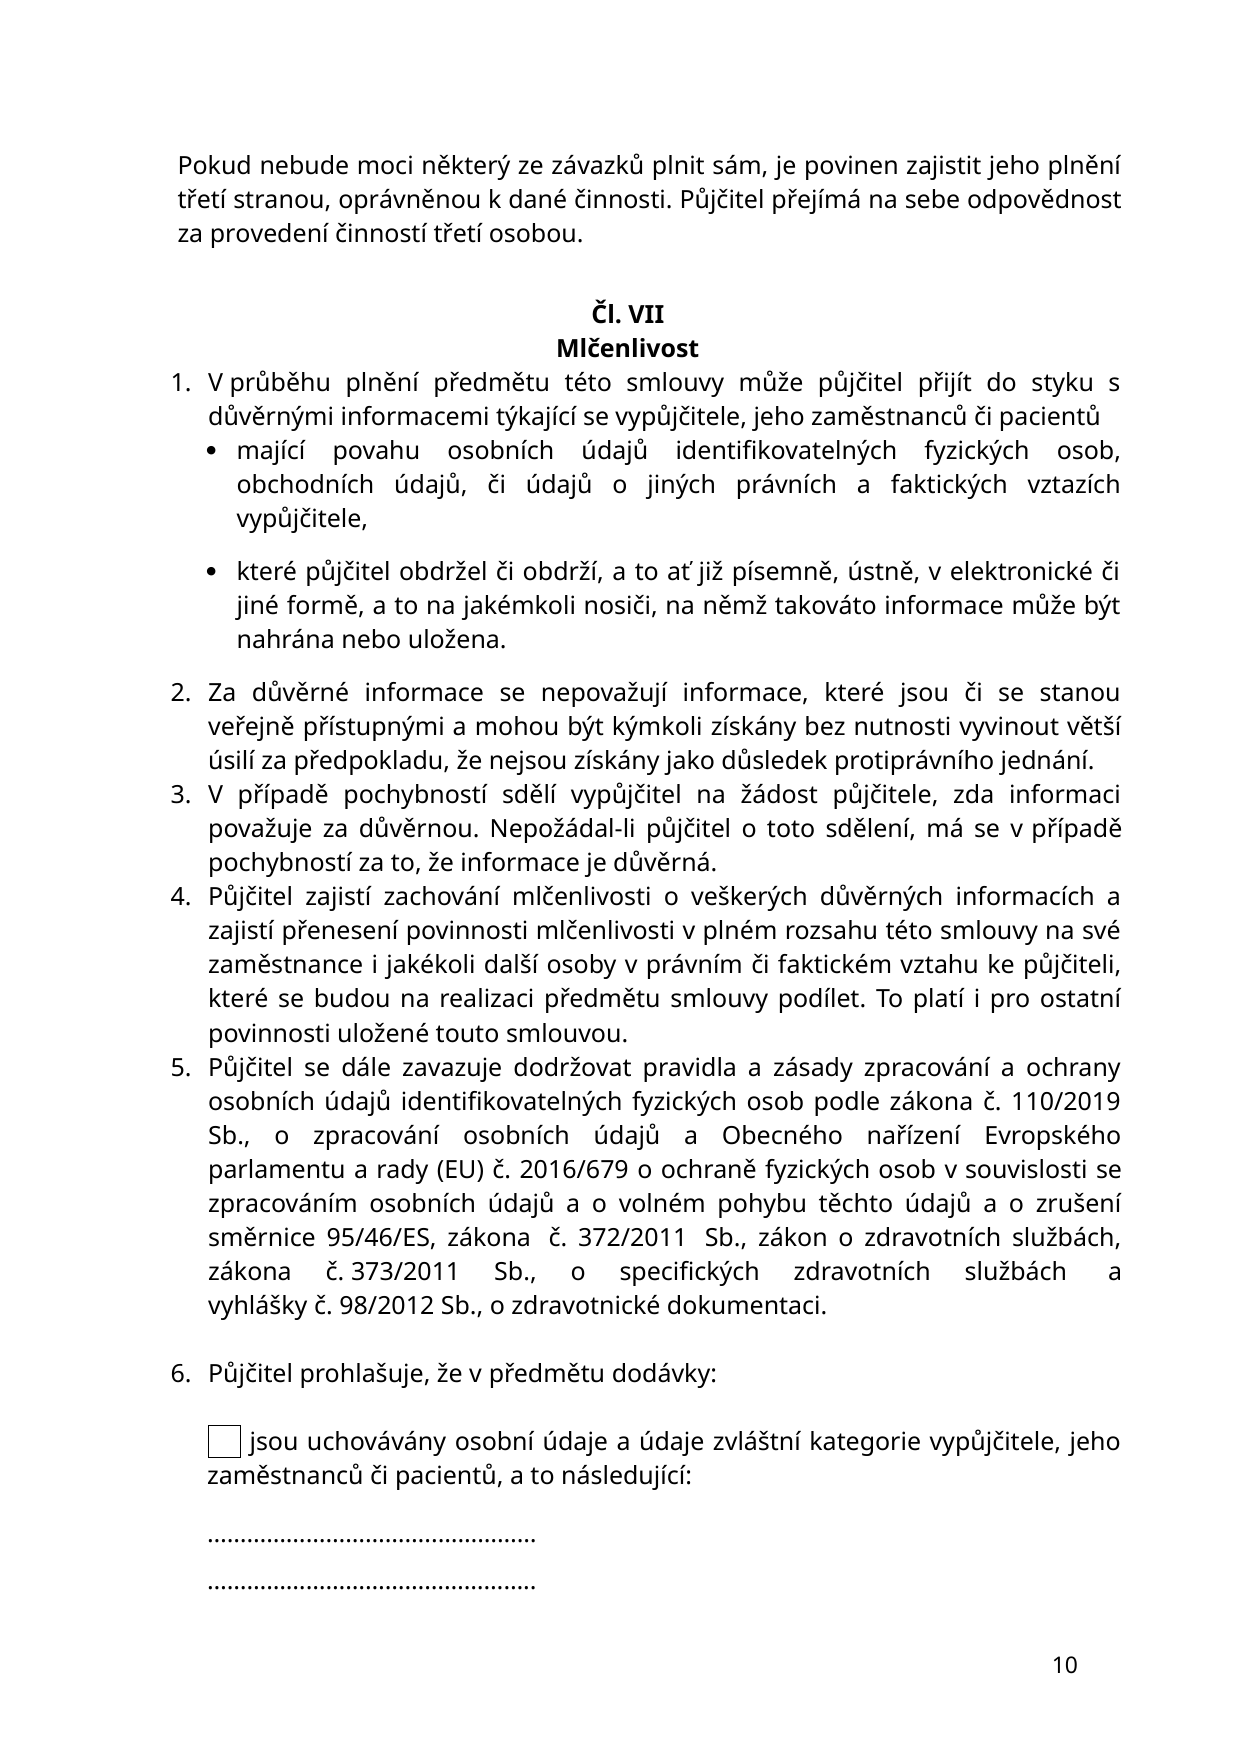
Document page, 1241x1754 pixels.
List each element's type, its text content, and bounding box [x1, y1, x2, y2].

list Půjčitel zajistí zachování mlčenlivosti o veškerých důvěrných informacích a zajistí přenesení povinnosti mlčenlivosti v plném rozsahu této smlouvy na své zaměstnance i jakékoli další osoby v právním či faktickém vztahu ke půjčiteli, které se budou na realizaci předmětu smlouvy podílet. To platí i pro ostatní povinnosti uložené touto smlouvou. [170, 879, 1122, 1049]
text Čl. VII [133, 296, 1122, 331]
text Pokud nebude moci některý ze závazků plnit sám, je povinen zajistit jeho plnění třetí stranou, oprávněnou k dané činnosti. Půjčitel přejímá na sebe odpovědnost za provedení činností třetí osobou. [177, 148, 1122, 250]
list mající povahu osobních údajů identifikovatelných fyzických osob, obchodních údajů, či údajů o jiných právních a faktických vztazích vypůjčitele, [207, 433, 1122, 535]
list Půjčitel prohlašuje, že v předmětu dodávky: [170, 1356, 1122, 1390]
list Za důvěrné informace se nepovažují informace, které jsou či se stanou veřejně přístupnými a mohou být kýmkoli získány bez nutnosti vyvinout větší úsilí za předpokladu, že nejsou získány jako důsledek protiprávního jednání. [170, 674, 1122, 777]
list V průběhu plnění předmětu této smlouvy může půjčitel přijít do styku s důvěrnými informacemi týkající se vypůjčitele, jeho zaměstnanců či pacientů [170, 364, 1122, 433]
list které půjčitel obdržel či obdrží, a to ať již písemně, ústně, v elektronické či jiné formě, a to na jakémkoli nosiči, na němž takováto informace může být nahrána nebo uložena. [207, 554, 1122, 656]
list Půjčitel se dále zavazuje dodržovat pravidla a zásady zpracování a ochrany osobních údajů identifikovatelných fyzických osob podle zákona č. 110/2019 Sb., o zpracování osobních údajů a Obecného nařízení Evropského parlamentu a rady (EU) č. 2016/679 o ochraně fyzických osob v souvislosti se zpracováním osobních údajů a o volném pohybu těchto údajů a o zrušení směrnice 95/46/ES, zákona č. 372/2011 Sb., zákon o zdravotních službách, zákona č. 373/2011 Sb., o specifických zdravotních službách a vyhlášky č. 98/2012 Sb., o zdravotnické dokumentaci. [170, 1049, 1122, 1322]
text Mlčenlivost [133, 331, 1122, 364]
text ………………………………………….. [207, 1563, 1122, 1597]
text ……………………………..…………… [207, 1516, 1122, 1550]
text jsou uchovávány osobní údaje a údaje zvláštní kategorie vypůjčitele, jeho zaměstnanců či pacientů, a to následující: [207, 1424, 1122, 1492]
list V případě pochybností sdělí vypůjčitel na žádost půjčitele, zda informaci považuje za důvěrnou. Nepožádal-li půjčitel o toto sdělení, má se v případě pochybností za to, že informace je důvěrná. [170, 777, 1122, 879]
